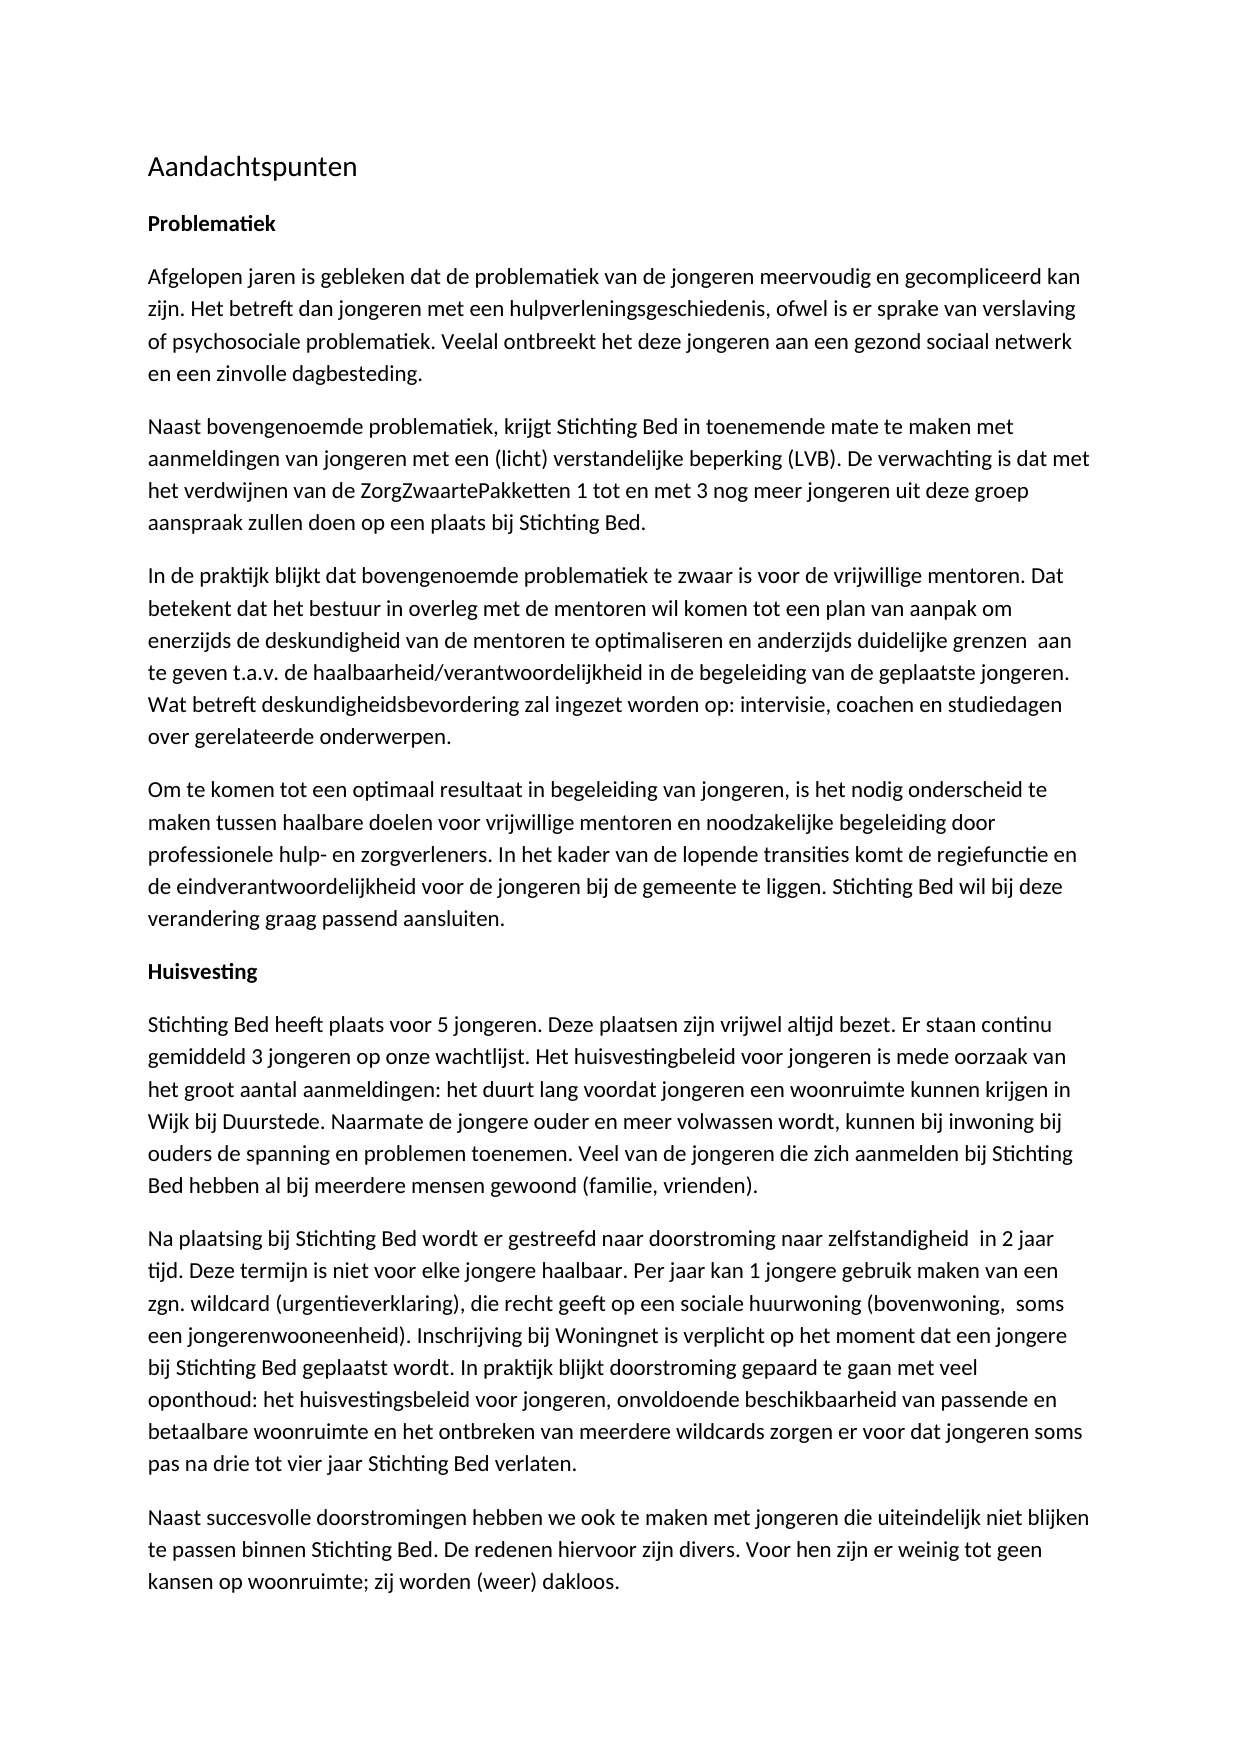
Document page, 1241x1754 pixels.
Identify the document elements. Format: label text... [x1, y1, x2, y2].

text In de praktijk blijkt dat bovengenoemde problematiek te zwaar is voor de vrijwillige mentoren. Dat betekent dat het bestuur in overleg met de mentoren wil komen tot een plan van aanpak om enerzijds de deskundigheid van de mentoren te optimaliseren en anderzijds duidelijke grenzen aan te geven t.a.v. de haalbaarheid/verantwoordelijkheid in de begeleiding van de geplaatste jongeren. Wat betreft deskundigheidsbevordering zal ingezet worden op: intervisie, coachen en studiedagen over gerelateerde onderwerpen. [148, 562, 1093, 751]
text Naast succesvolle doorstromingen hebben we ook te maken met jongeren die uiteindelijk niet blijken te passen binnen Stichting Bed. De redenen hiervoor zijn divers. Voor hen zijn er weinig tot geen kansen op woonruimte; zij worden (weer) dakloos. [148, 1503, 1093, 1595]
text Huisvesting [148, 957, 1093, 985]
text Afgelopen jaren is gebleken dat de problematiek van de jongeren meervoudig en gecompliceerd kan zijn. Het betreft dan jongeren met een hulpverleningsgeschiedenis, ofwel is er sprake van verslaving of psychosociale problematiek. Veelal ontbreekt het deze jongeren aan een gezond sociaal netwerk en een zinvolle dagbesteding. [148, 262, 1093, 387]
text Problematiek [148, 209, 1093, 237]
text Om te komen tot een optimaal resultaat in begeleiding van jongeren, is het nodig onderscheid te maken tussen haalbare doelen voor vrijwillige mentoren en noodzakelijke begeleiding door professionele hulp- en zorgverleners. In het kader van de lopende transities komt de regiefunctie en de eindverantwoordelijkheid voor de jongeren bij de gemeente te liggen. Stichting Bed wil bij deze verandering graag passend aansluiten. [148, 776, 1093, 932]
text Aandachtspunten [148, 148, 1093, 183]
text Na plaatsing bij Stichting Bed wordt er gestreefd naar doorstroming naar zelfstandigheid in 2 jaar tijd. Deze termijn is niet voor elke jongere haalbaar. Per jaar kan 1 jongere gebruik maken van een zgn. wildcard (urgentieverklaring), die recht geeft op een sociale huurwoning (bovenwoning, soms een jongerenwooneenheid). Inschrijving bij Woningnet is verplicht op het moment dat een jongere bij Stichting Bed geplaatst wordt. In praktijk blijkt doorstroming gepaard te gaan met veel oponthoud: het huisvestingsbeleid voor jongeren, onvoldoende beschikbaarheid van passende en betaalbare woonruimte en het ontbreken van meerdere wildcards zorgen er voor dat jongeren soms pas na drie tot vier jaar Stichting Bed verlaten. [148, 1224, 1093, 1478]
text Naast bovengenoemde problematiek, krijgt Stichting Bed in toenemende mate te maken met aanmeldingen van jongeren met een (licht) verstandelijke beperking (LVB). De verwachting is dat met het verdwijnen van de ZorgZwaartePakketten 1 tot en met 3 nog meer jongeren uit deze groep aanspraak zullen doen op een plaats bij Stichting Bed. [148, 412, 1093, 537]
text Stichting Bed heeft plaats voor 5 jongeren. Deze plaatsen zijn vrijwel altijd bezet. Er staan continu gemiddeld 3 jongeren op onze wachtlijst. Het huisvestingbeleid voor jongeren is mede oorzaak van het groot aantal aanmeldingen: het duurt lang voordat jongeren een woonruimte kunnen krijgen in Wijk bij Duurstede. Naarmate de jongere ouder en meer volwassen wordt, kunnen bij inwoning bij ouders de spanning en problemen toenemen. Veel van de jongeren die zich aanmelden bij Stichting Bed hebben al bij meerdere mensen gewoond (familie, vrienden). [148, 1010, 1093, 1199]
